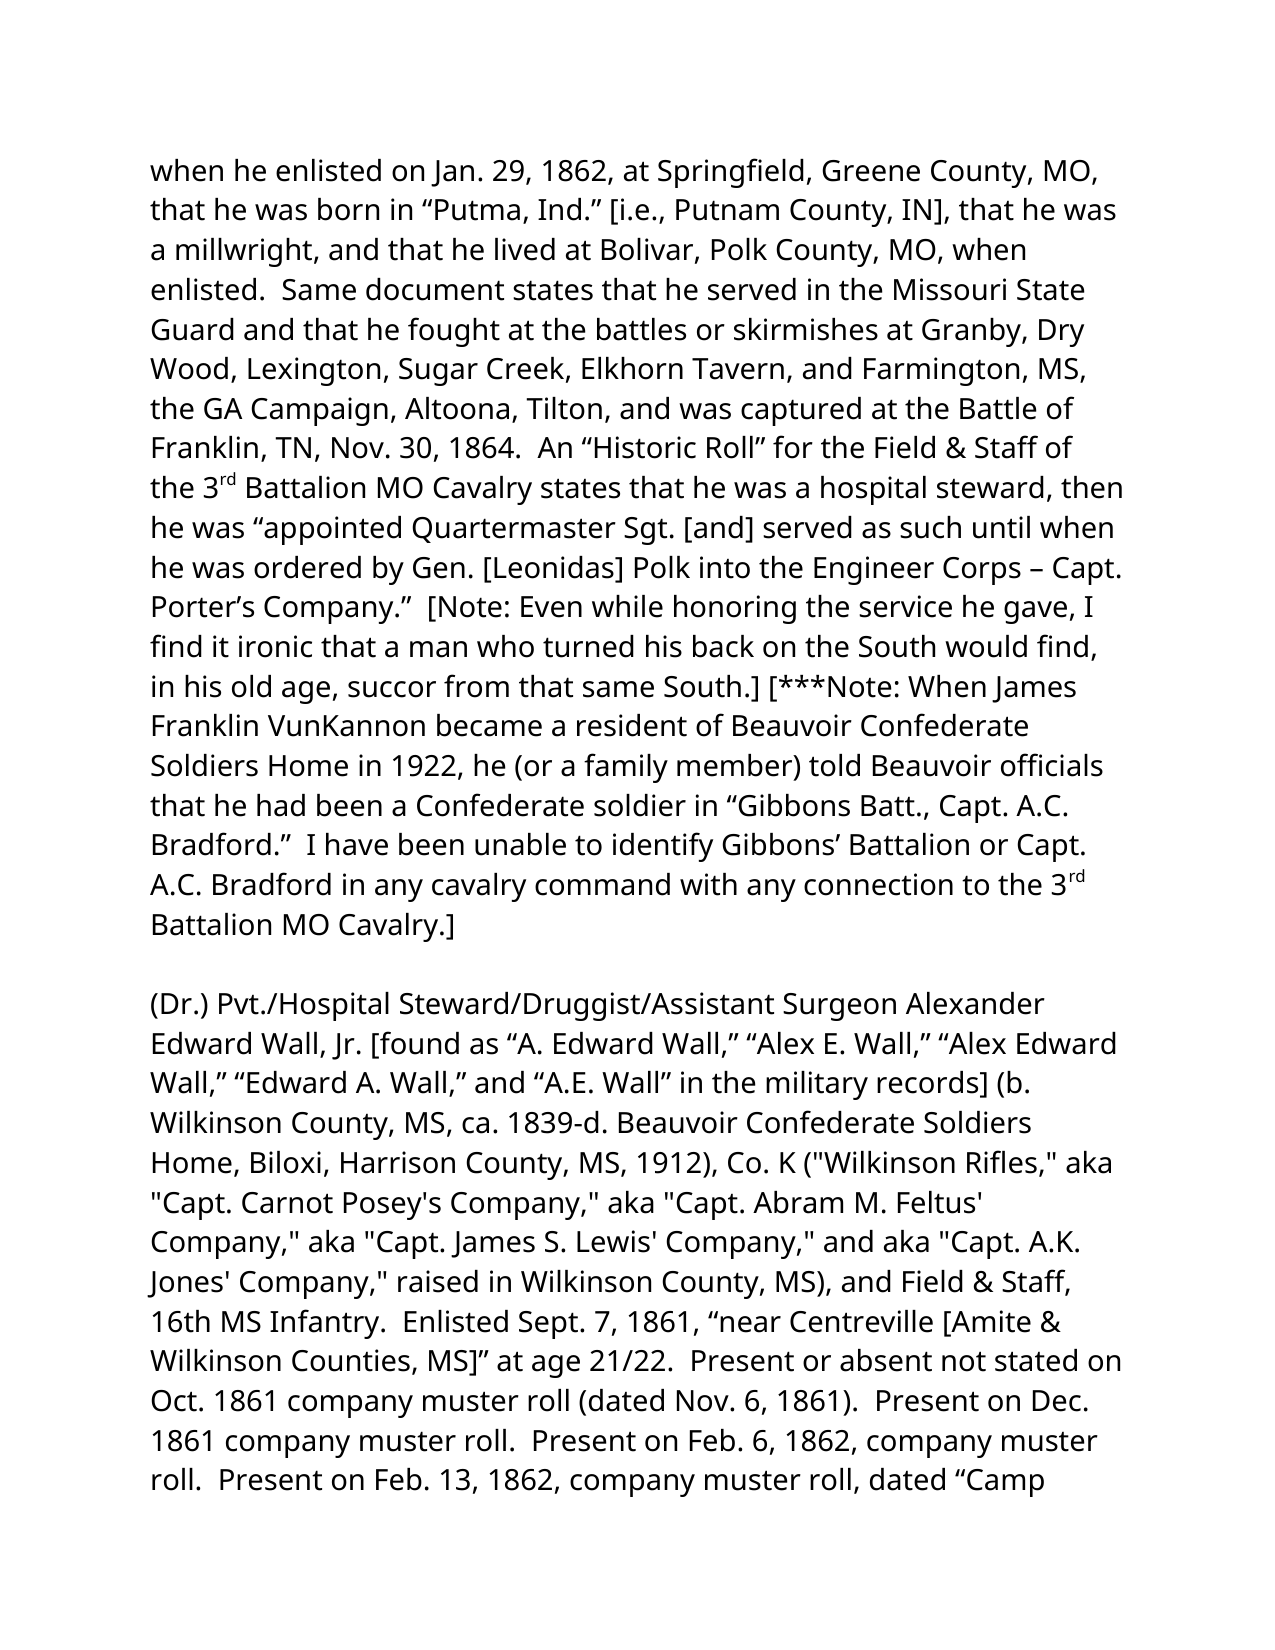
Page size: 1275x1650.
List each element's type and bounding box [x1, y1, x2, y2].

text [150, 150, 1125, 944]
text [150, 983, 1125, 1499]
